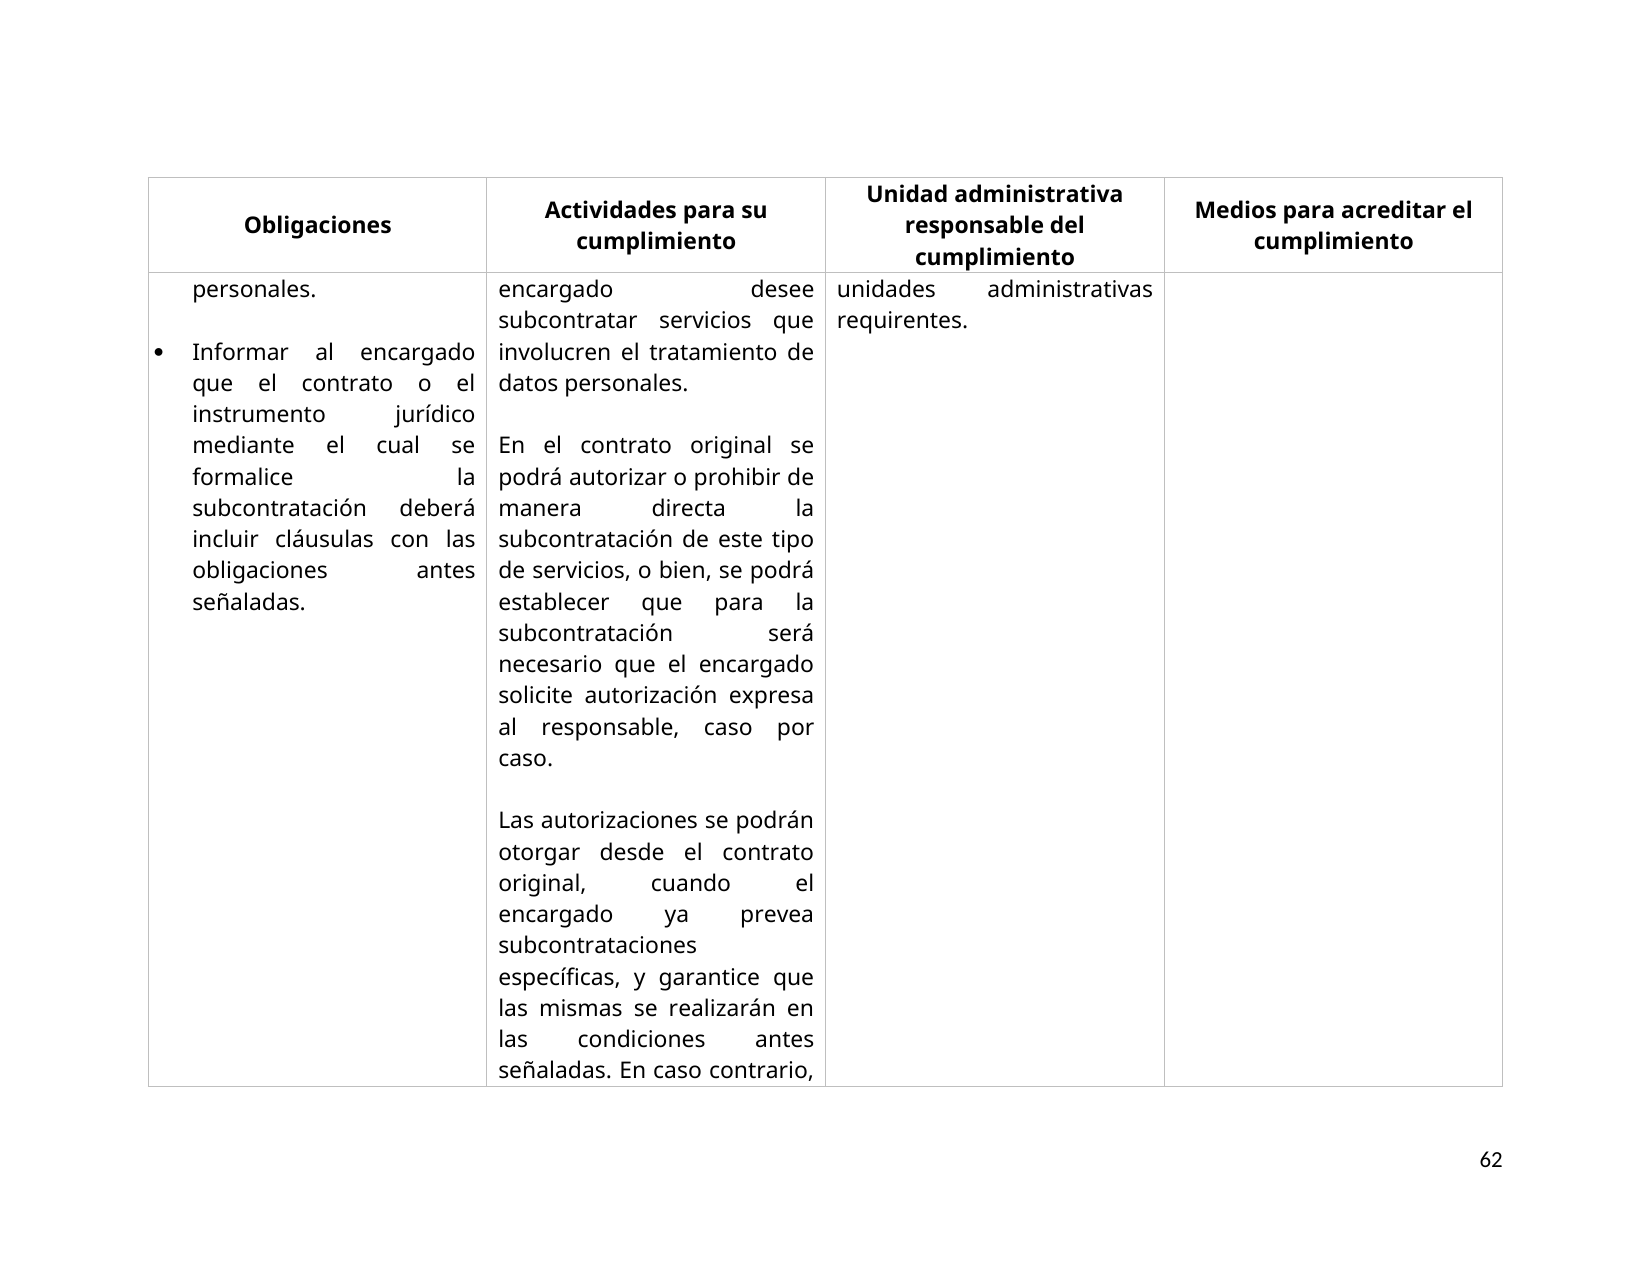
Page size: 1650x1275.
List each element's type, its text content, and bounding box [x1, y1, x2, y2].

table_header Obligaciones [149, 178, 486, 272]
table_header Unidad administrativa responsable del cumplimiento [826, 178, 1164, 272]
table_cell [487, 273, 825, 1086]
table_header Actividades para su cumplimiento [487, 178, 825, 272]
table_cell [149, 273, 486, 1086]
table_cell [826, 273, 1164, 1086]
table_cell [1165, 273, 1502, 1086]
table_header Medios para acreditar el cumplimiento [1165, 178, 1502, 272]
